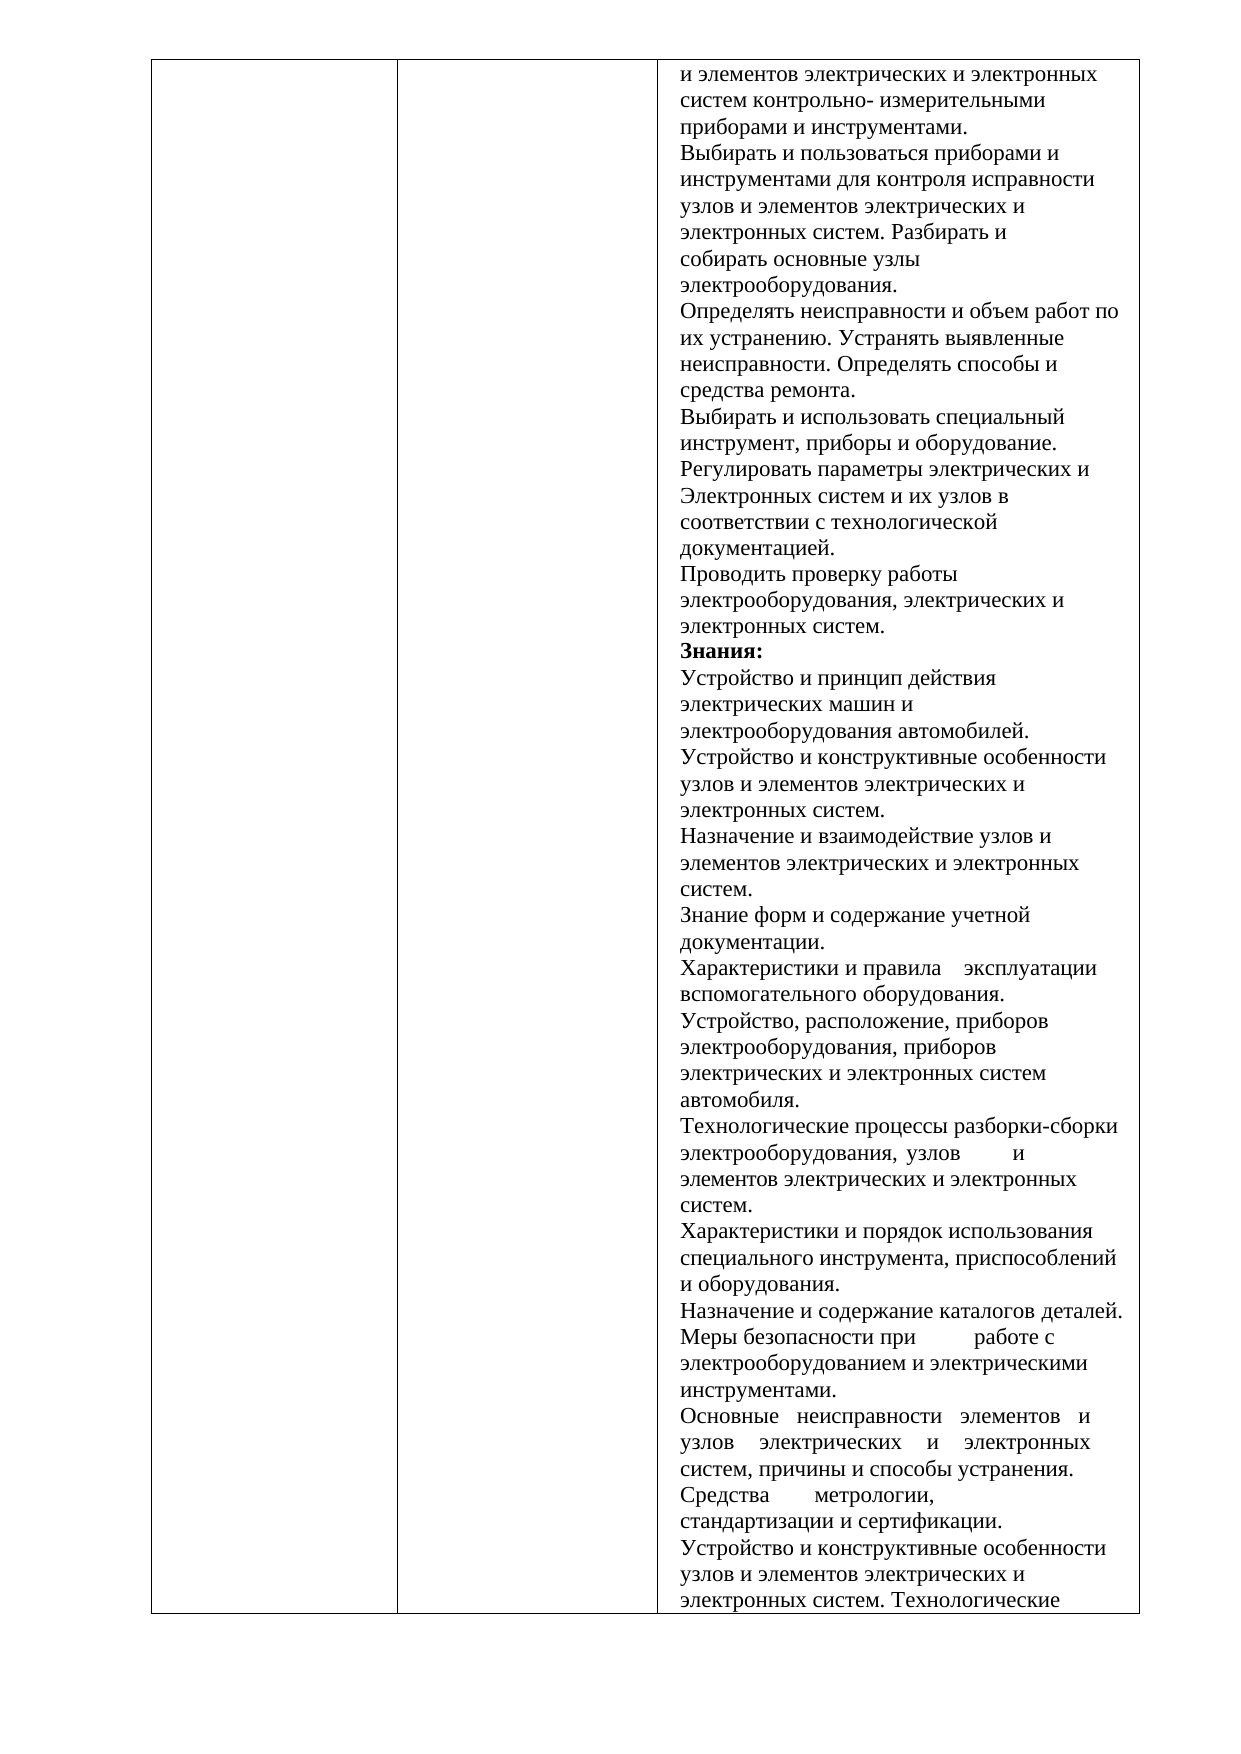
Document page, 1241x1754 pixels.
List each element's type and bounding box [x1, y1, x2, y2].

table_cell [658, 60, 1139, 1613]
table_cell [398, 60, 657, 1613]
table_cell [152, 60, 397, 1613]
